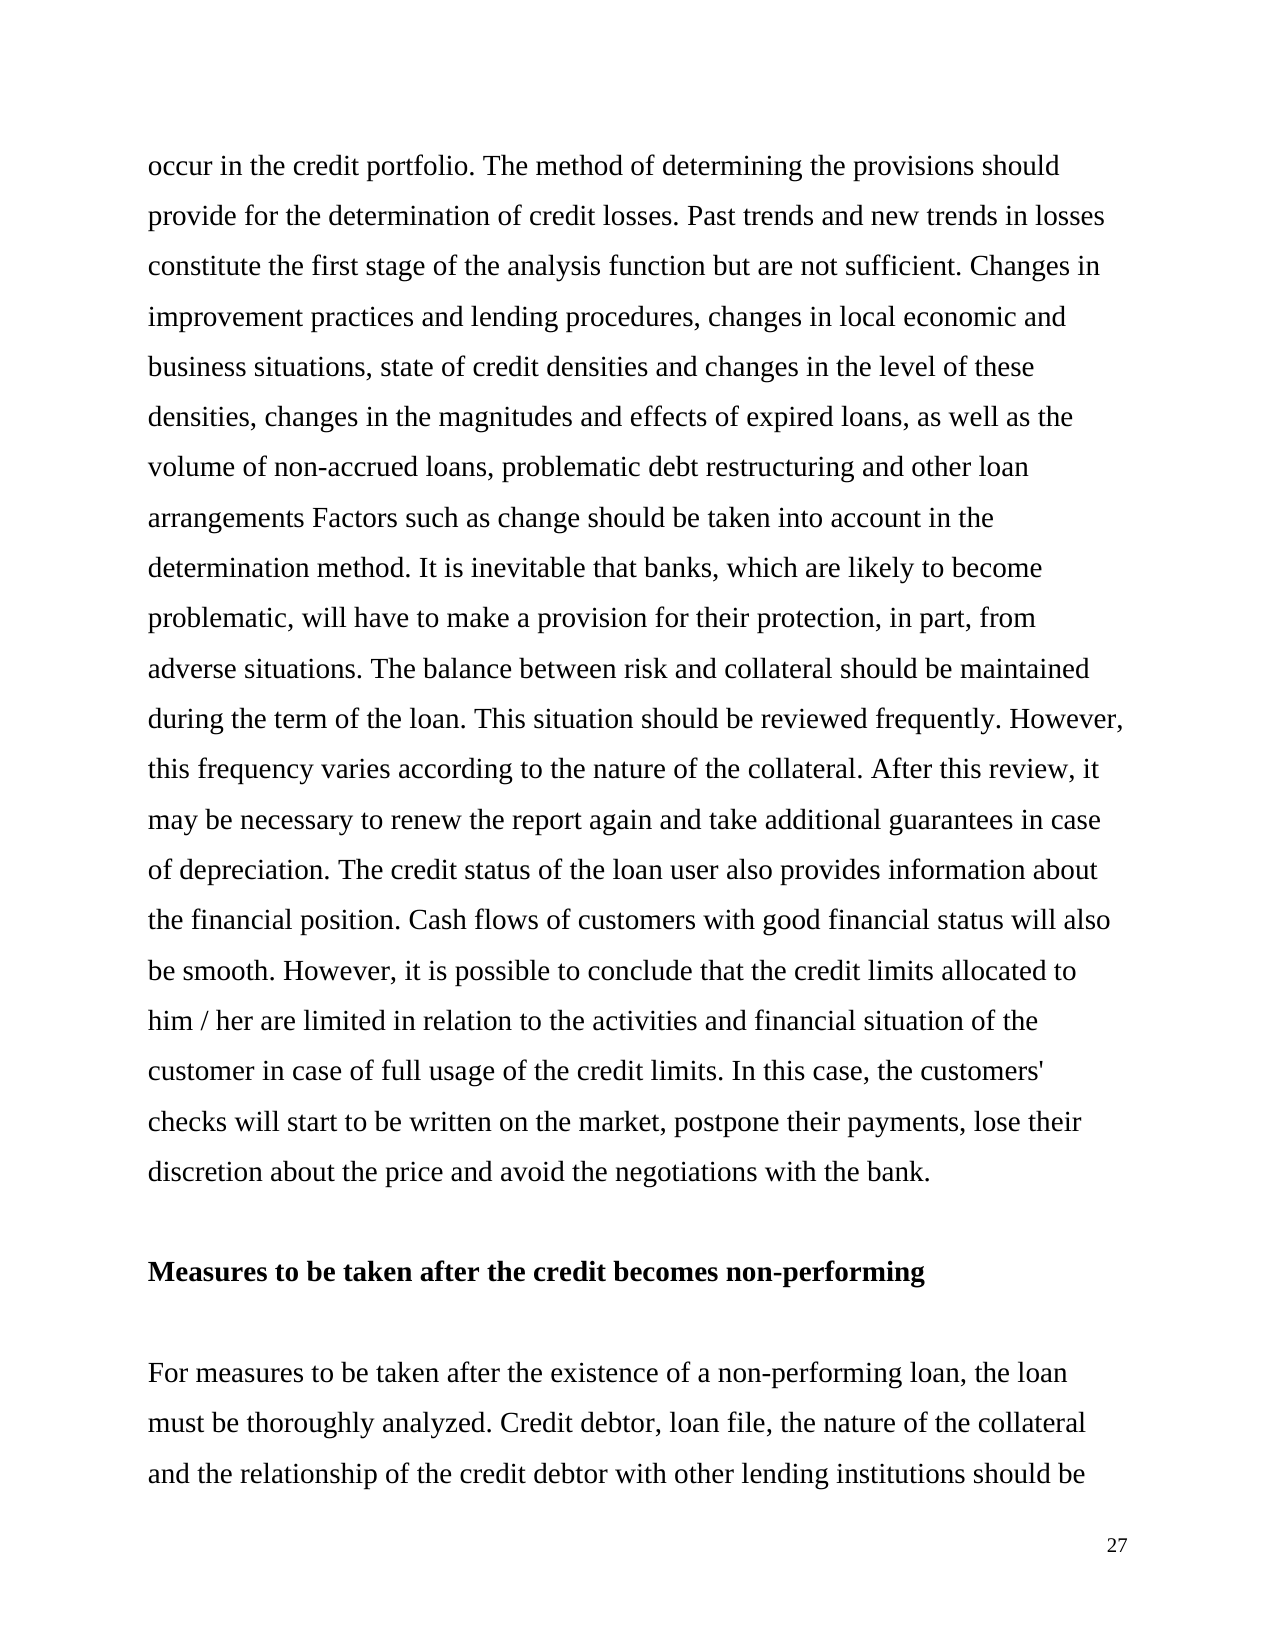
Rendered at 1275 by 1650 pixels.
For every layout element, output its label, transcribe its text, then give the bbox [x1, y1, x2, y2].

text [148, 1355, 1127, 1489]
text Measures to be taken after the credit becomes non-performing [148, 1254, 1127, 1288]
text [148, 148, 1127, 1187]
